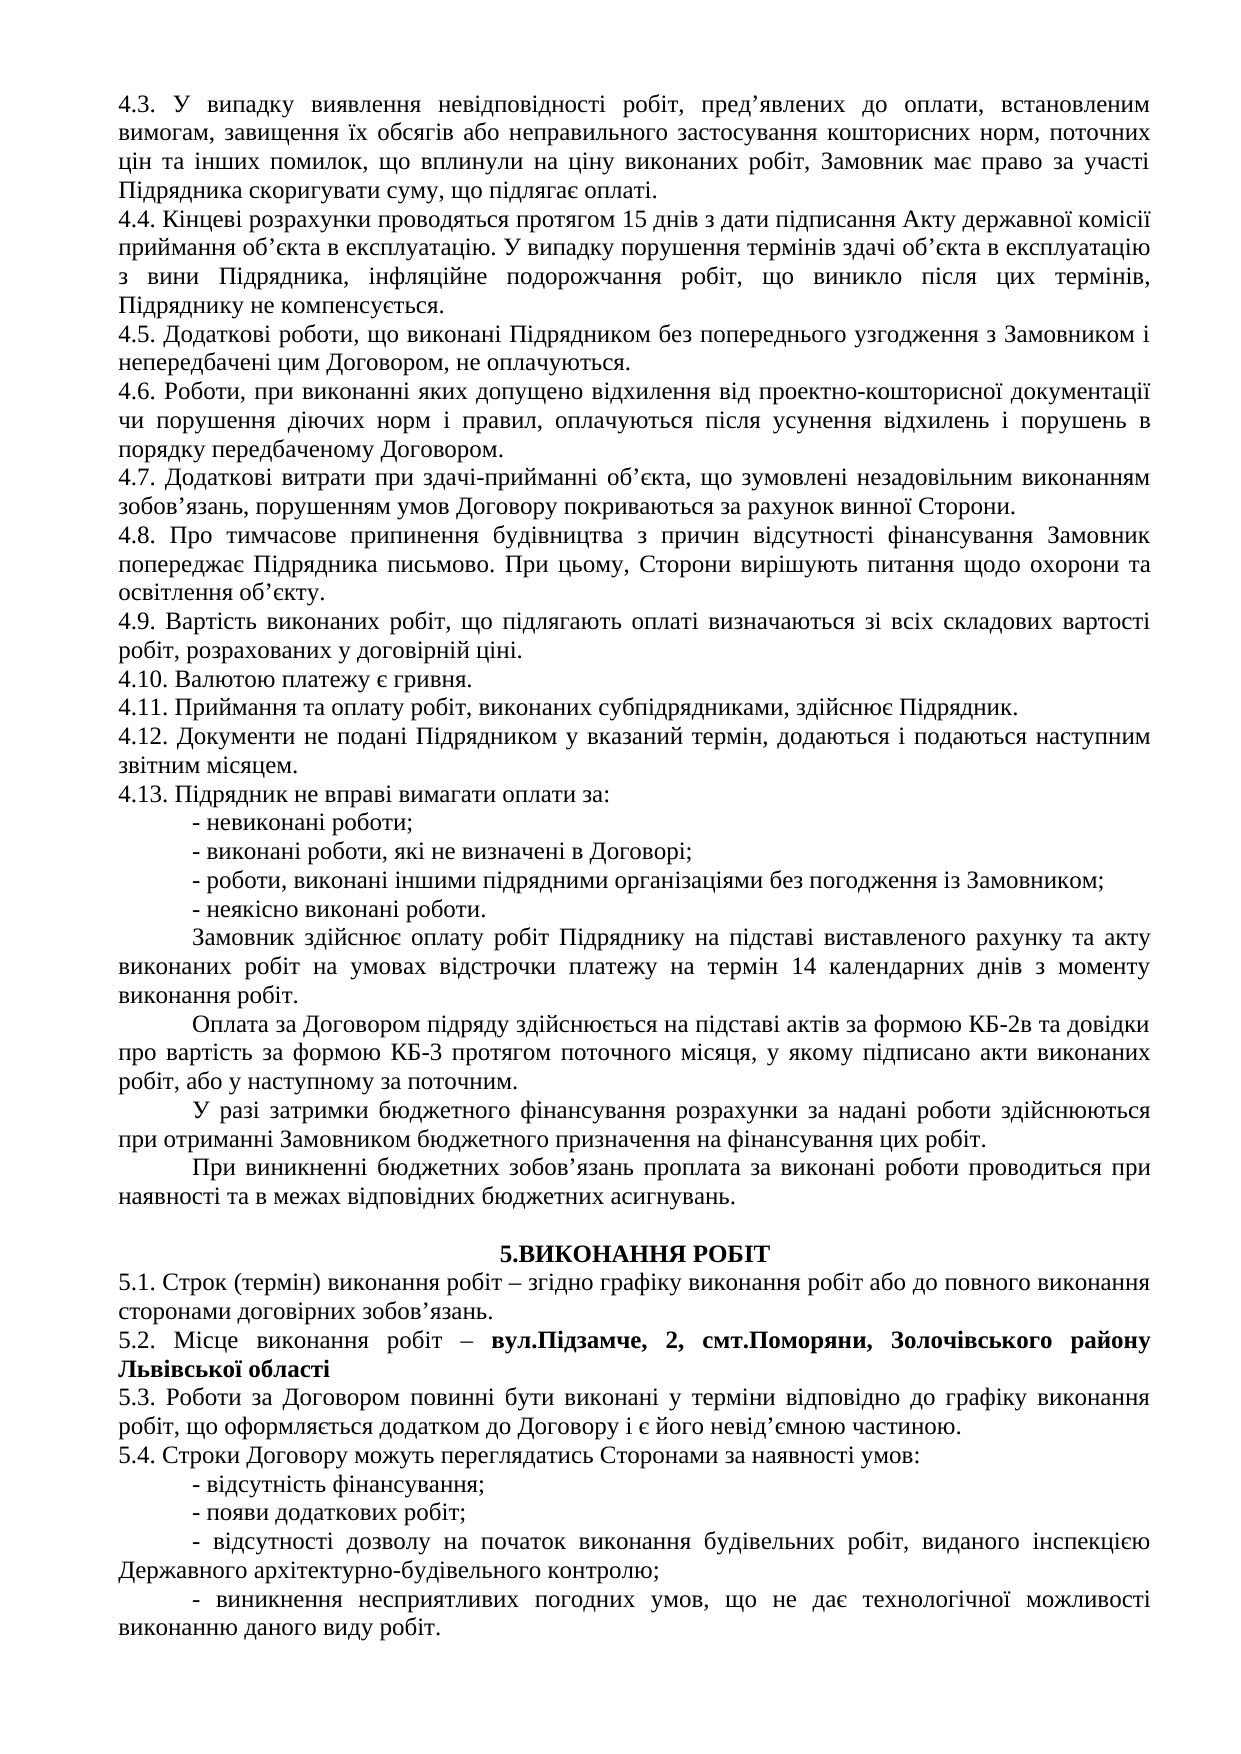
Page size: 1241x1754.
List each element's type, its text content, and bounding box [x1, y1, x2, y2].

text 4.10. Валютою платежу є гривня. [118, 664, 1152, 692]
text - роботи, виконані іншими підрядними організаціями без погодження із Замовником; [118, 865, 1152, 894]
text 5.4. Строки Договору можуть переглядатись Сторонами за наявності умов: [118, 1440, 1152, 1469]
text 5.3. Роботи за Договором повинні бути виконані у терміни відповідно до графіку виконання робіт, що оформляється додатком до Договору і є його невід’ємною частиною. [118, 1382, 1152, 1440]
text 4.4. Кінцеві розрахунки проводяться протягом 15 днів з дати підписання Акту державної комісії приймання об’єкта в експлуатацію. У випадку порушення термінів здачі об’єкта в експлуатацію з вини Підрядника, інфляційне подорожчання робіт, що виникло після цих термінів, Підряднику не компенсується. [118, 204, 1152, 319]
text - появи додаткових робіт; [118, 1497, 1152, 1526]
text 4.9. Вартість виконаних робіт, що підлягають оплаті визначаються зі всіх складових вартості робіт, розрахованих у договірній ціні. [118, 606, 1152, 664]
text - відсутність фінансування; [118, 1469, 1152, 1497]
text - відсутності дозволу на початок виконання будівельних робіт, виданого інспекцією Державного архітектурно-будівельного контролю; [118, 1526, 1152, 1584]
text 5.ВИКОНАННЯ РОБІТ [118, 1239, 1152, 1267]
text 5.1. Строк (термін) виконання робіт – згідно графіку виконання робіт або до повного виконання сторонами договірних зобов’язань. [118, 1267, 1152, 1325]
text 4.13. Підрядник не вправі вимагати оплати за: [118, 779, 1152, 807]
text 4.5. Додаткові роботи, що виконані Підрядником без попереднього узгодження з Замовником і непередбачені цим Договором, не оплачуються. [118, 319, 1152, 376]
text 4.7. Додаткові витрати при здачі-прийманні об’єкта, що зумовлені незадовільним виконанням зобов’язань, порушенням умов Договору покриваються за рахунок винної Сторони. [118, 462, 1152, 520]
text Замовник здійснює оплату робіт Підряднику на підставі виставленого рахунку та акту виконаних робіт на умовах відстрочки платежу на термін 14 календарних днів з моменту виконання робіт. [118, 922, 1152, 1009]
text У разі затримки бюджетного фінансування розрахунки за надані роботи здійснюються при отриманні Замовником бюджетного призначення на фінансування цих робіт. [118, 1095, 1152, 1152]
text - неякісно виконані роботи. [118, 894, 1152, 922]
text Оплата за Договором підряду здійснюється на підставі актів за формою КБ-2в та довідки про вартість за формою КБ-3 протягом поточного місяця, у якому підписано акти виконаних робіт, або у наступному за поточним. [118, 1009, 1152, 1095]
text 4.8. Про тимчасове припинення будівництва з причин відсутності фінансування Замовник попереджає Підрядника письмово. При цьому, Сторони вирішують питання щодо охорони та освітлення об’єкту. [118, 520, 1152, 606]
text 4.3. У випадку виявлення невідповідності робіт, пред’явлених до оплати, встановленим вимогам, завищення їх обсягів або неправильного застосування кошторисних норм, поточних цін та інших помилок, що вплинули на ціну виконаних робіт, Замовник має право за участі Підрядника скоригувати суму, що підлягає оплаті. [118, 89, 1152, 204]
text 4.11. Приймання та оплату робіт, виконаних субпідрядниками, здійснює Підрядник. [118, 692, 1152, 721]
text - невиконані роботи; [118, 807, 1152, 836]
text - виконані роботи, які не визначені в Договорі; [118, 836, 1152, 865]
text - виникнення несприятливих погодних умов, що не дає технологічної можливості виконанню даного виду робіт. [118, 1584, 1152, 1641]
text При виникненні бюджетних зобов’язань проплата за виконані роботи проводиться при наявності та в межах відповідних бюджетних асигнувань. [118, 1152, 1152, 1210]
text 5.2. Місце виконання робіт – вул.Підзамче, 2, смт.Поморяни, Золочівського району Львівської області [118, 1325, 1152, 1382]
text 4.12. Документи не подані Підрядником у вказаний термін, додаються і подаються наступним звітним місяцем. [118, 721, 1152, 779]
text 4.6. Роботи, при виконанні яких допущено відхилення від проектно-кошторисної документації чи порушення діючих норм і правил, оплачуються після усунення відхилень і порушень в порядку передбаченому Договором. [118, 376, 1152, 462]
